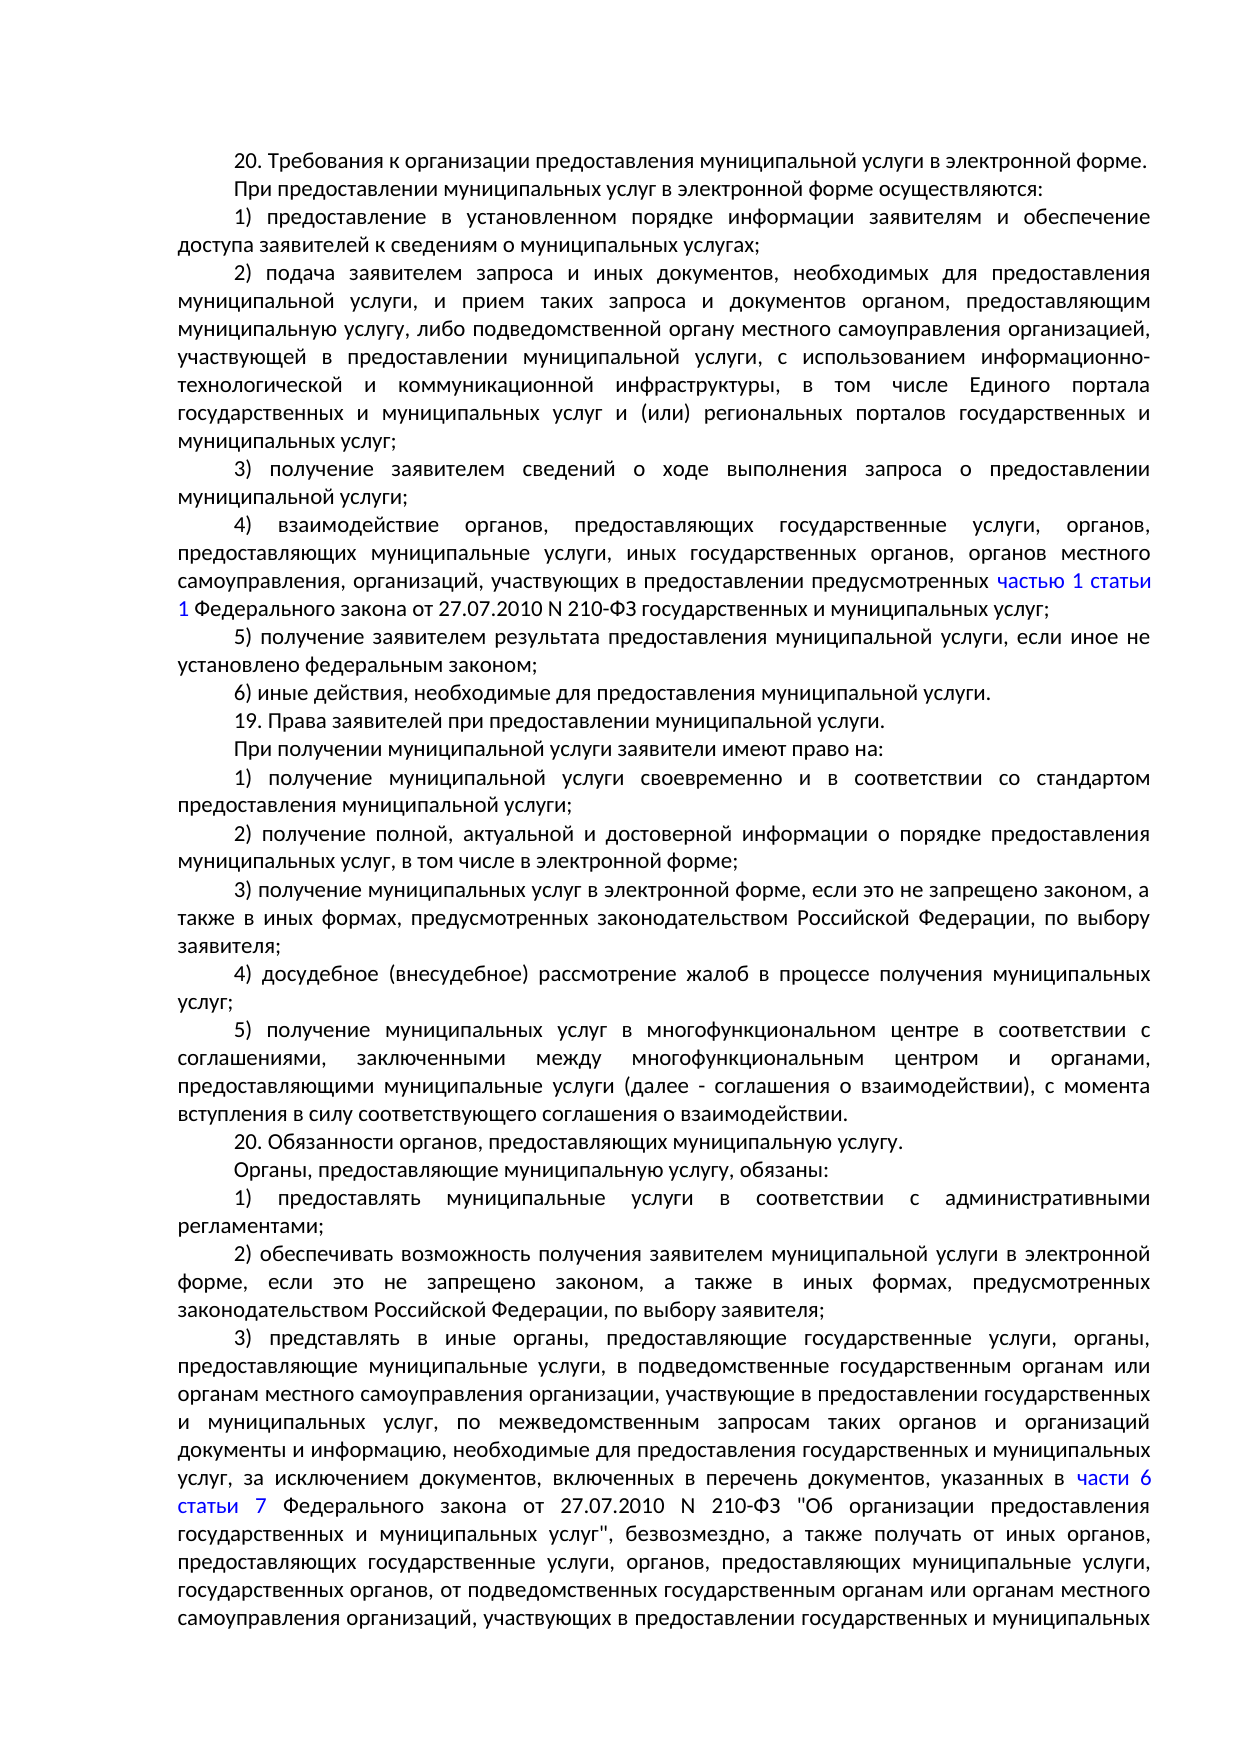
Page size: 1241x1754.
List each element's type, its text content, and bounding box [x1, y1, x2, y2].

text 5) получение муниципальных услуг в многофункциональном центре в соответствии с соглашениями, заключенными между многофункциональным центром и органами, предоставляющими муниципальные услуги (далее - соглашения о взаимодействии), с момента вступления в силу соответствующего соглашения о взаимодействии. [177, 1015, 1152, 1127]
text 2) обеспечивать возможность получения заявителем муниципальной услуги в электронной форме, если это не запрещено законом, а также в иных формах, предусмотренных законодательством Российской Федерации, по выбору заявителя; [177, 1239, 1152, 1323]
text 20. Обязанности органов, предоставляющих муниципальную услугу. [177, 1127, 1152, 1155]
text 4) взаимодействие органов, предоставляющих государственные услуги, органов, предоставляющих муниципальные услуги, иных государственных органов, органов местного самоуправления, организаций, участвующих в предоставлении предусмотренных частью 1 статьи 1 Федерального закона от 27.07.2010 N 210-ФЗ государственных и муниципальных услуг; [177, 510, 1152, 622]
text При предоставлении муниципальных услуг в электронной форме осуществляются: [177, 174, 1152, 202]
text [177, 1323, 1152, 1631]
text 4) досудебное (внесудебное) рассмотрение жалоб в процессе получения муниципальных услуг; [177, 959, 1152, 1015]
text 1) предоставление в установленном порядке информации заявителям и обеспечение доступа заявителей к сведениям о муниципальных услугах; [177, 202, 1152, 258]
text 3) получение муниципальных услуг в электронной форме, если это не запрещено законом, а также в иных формах, предусмотренных законодательством Российской Федерации, по выбору заявителя; [177, 875, 1152, 959]
text 2) получение полной, актуальной и достоверной информации о порядке предоставления муниципальных услуг, в том числе в электронной форме; [177, 819, 1152, 875]
text 5) получение заявителем результата предоставления муниципальной услуги, если иное не установлено федеральным законом; [177, 622, 1152, 678]
text Органы, предоставляющие муниципальную услугу, обязаны: [177, 1155, 1152, 1183]
text 6) иные действия, необходимые для предоставления муниципальной услуги. [177, 678, 1152, 707]
text 20. Требования к организации предоставления муниципальной услуги в электронной форме. [177, 146, 1152, 174]
text 1) предоставлять муниципальные услуги в соответствии с административными регламентами; [177, 1183, 1152, 1239]
text 1) получение муниципальной услуги своевременно и в соответствии со стандартом предоставления муниципальной услуги; [177, 763, 1152, 819]
text 3) получение заявителем сведений о ходе выполнения запроса о предоставлении муниципальной услуги; [177, 454, 1152, 510]
text 2) подача заявителем запроса и иных документов, необходимых для предоставления муниципальной услуги, и прием таких запроса и документов органом, предоставляющим муниципальную услугу, либо подведомственной органу местного самоуправления организацией, участвующей в предоставлении муниципальной услуги, с использованием информационно-технологической и коммуникационной инфраструктуры, в том числе Единого портала государственных и муниципальных услуг и (или) региональных порталов государственных и муниципальных услуг; [177, 258, 1152, 454]
text При получении муниципальной услуги заявители имеют право на: [177, 734, 1152, 763]
text 19. Права заявителей при предоставлении муниципальной услуги. [177, 707, 1152, 734]
